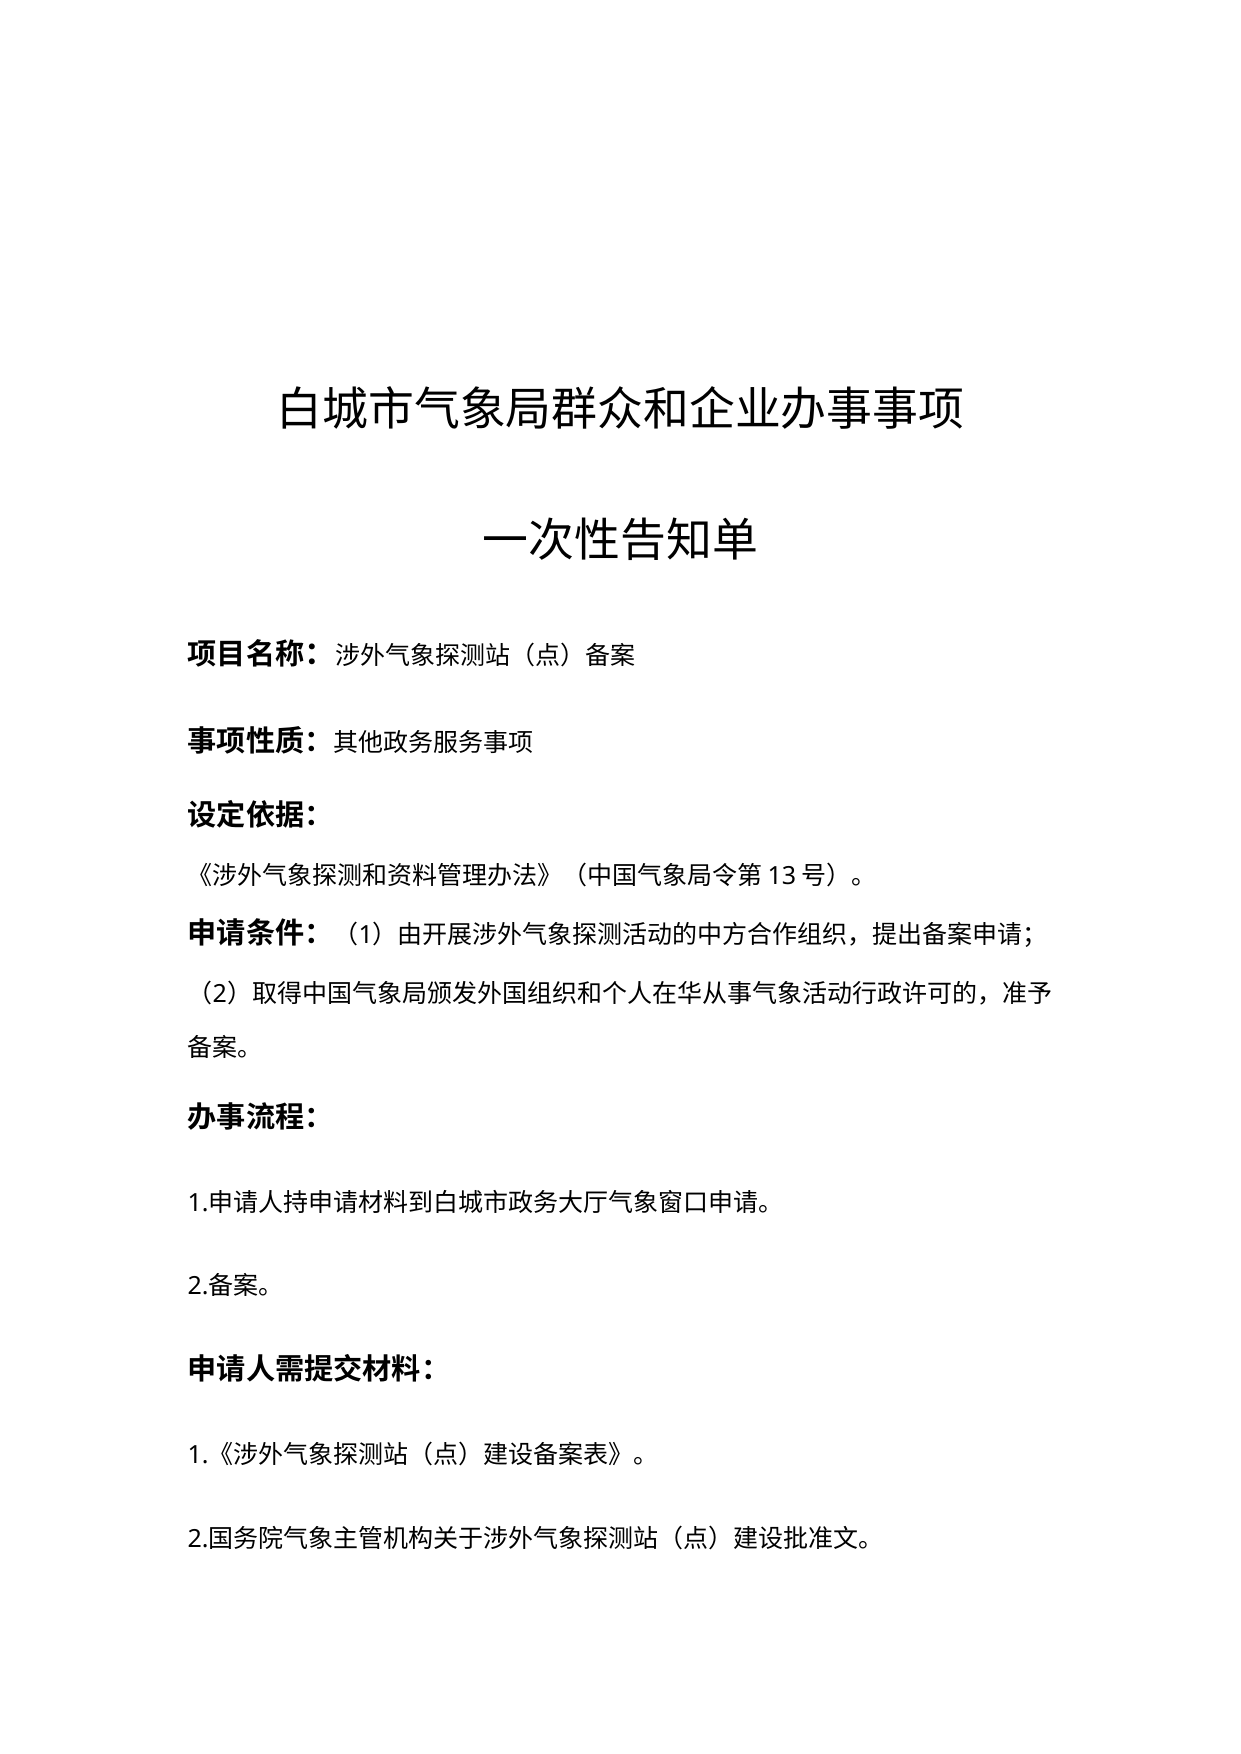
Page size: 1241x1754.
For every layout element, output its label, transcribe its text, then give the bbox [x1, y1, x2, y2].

text 申请条件：（1）由开展涉外气象探测活动的中方合作组织，提出备案申请； [187, 910, 1053, 952]
text 白城市气象局群众和企业办事事项 [187, 357, 1053, 454]
text 《涉外气象探测和资料管理办法》（中国气象局令第13号）。 [187, 855, 1053, 892]
text 申请人需提交材料： [187, 1334, 1053, 1399]
text 项目名称：涉外气象探测站（点）备案 [187, 618, 1053, 683]
list 2.国务院气象主管机构关于涉外气象探测站（点）建设批准文。 [187, 1504, 1053, 1569]
text 2.备案。 [187, 1251, 1053, 1316]
text 一次性告知单 [187, 488, 1053, 585]
text 办事流程： [187, 1082, 1053, 1147]
text 事项性质：其他政务服务事项 [187, 706, 1053, 771]
text 设定依据： [187, 792, 1053, 834]
list 1.《涉外气象探测站（点）建设备案表》。 [187, 1421, 1053, 1486]
text （2）取得中国气象局颁发外国组织和个人在华从事气象活动行政许可的，准予备案。 [187, 973, 1053, 1064]
list 1.申请人持申请材料到白城市政务大厅气象窗口申请。 [187, 1168, 1053, 1233]
